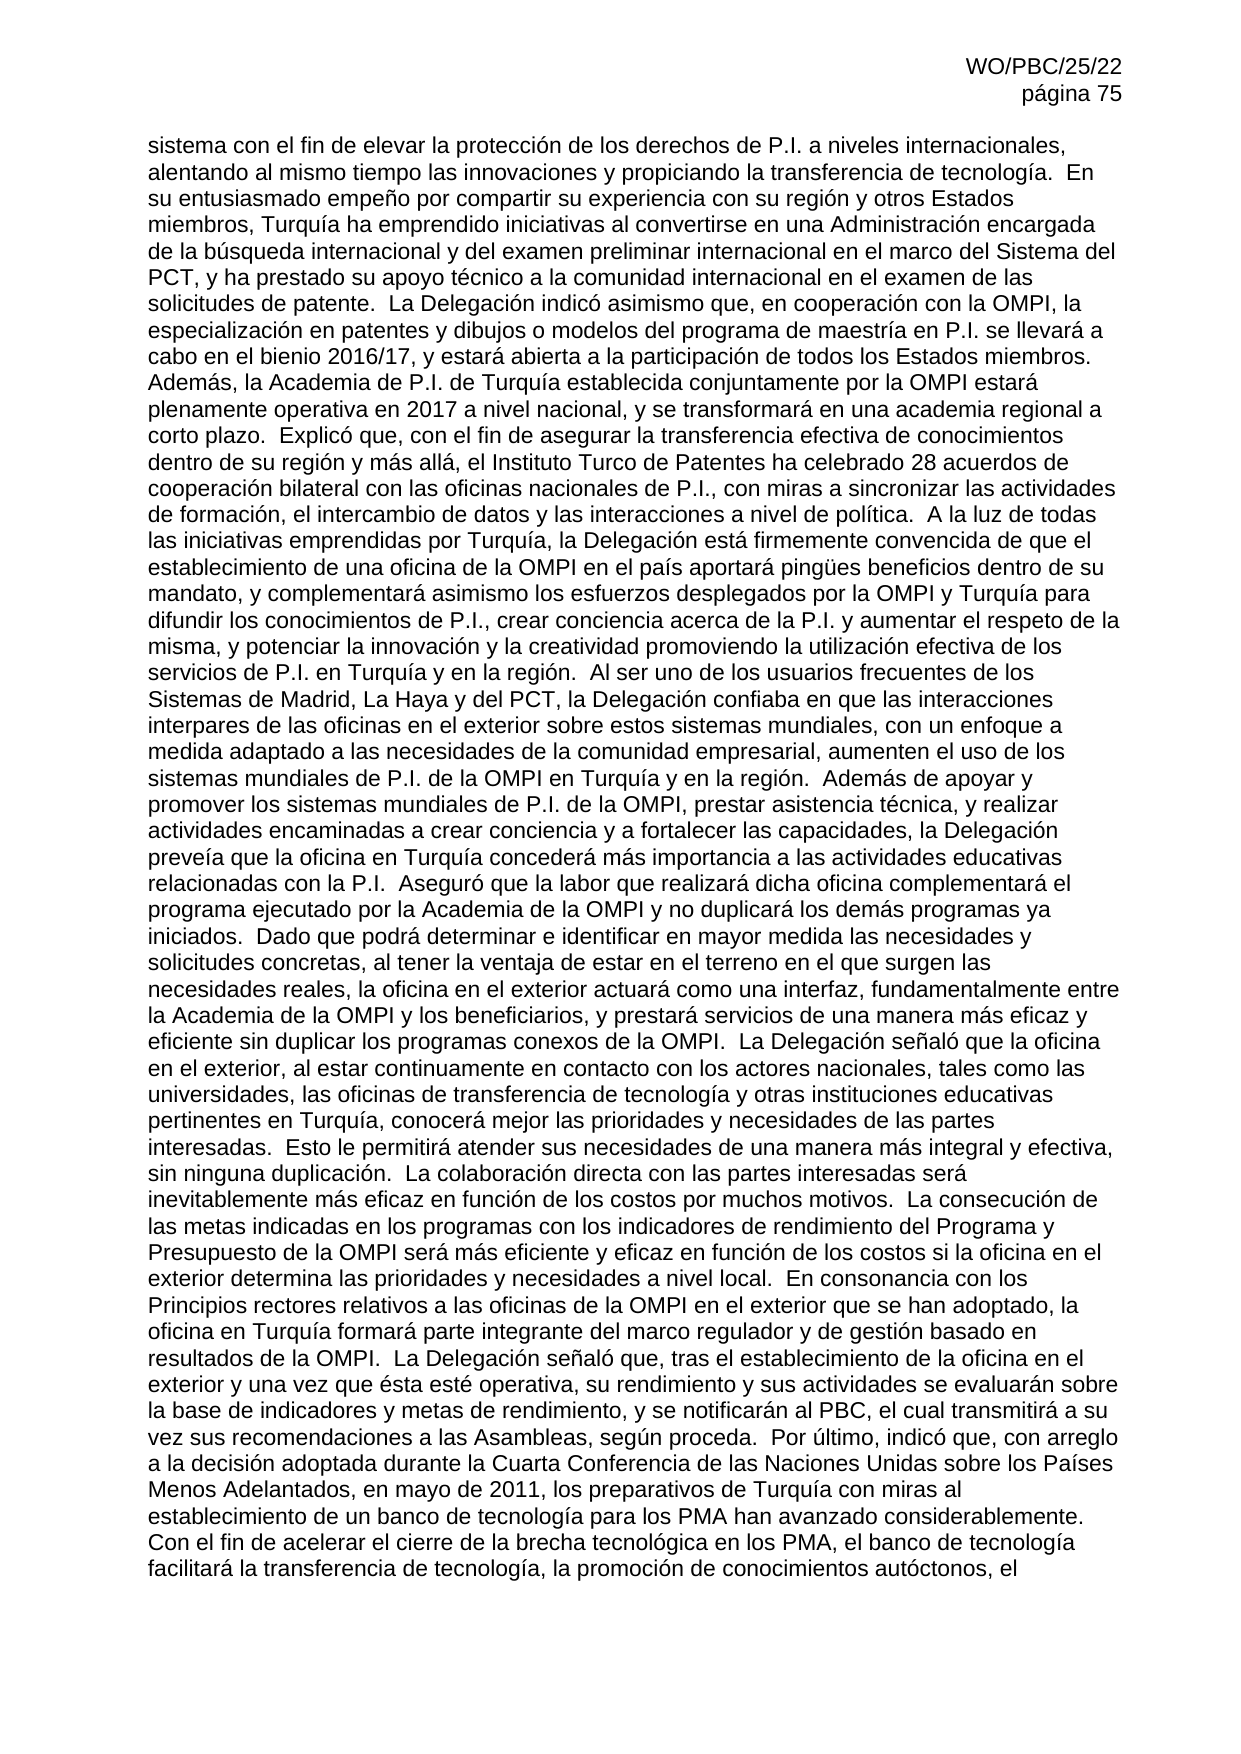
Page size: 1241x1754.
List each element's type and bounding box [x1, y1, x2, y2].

list [148, 132, 1122, 1582]
